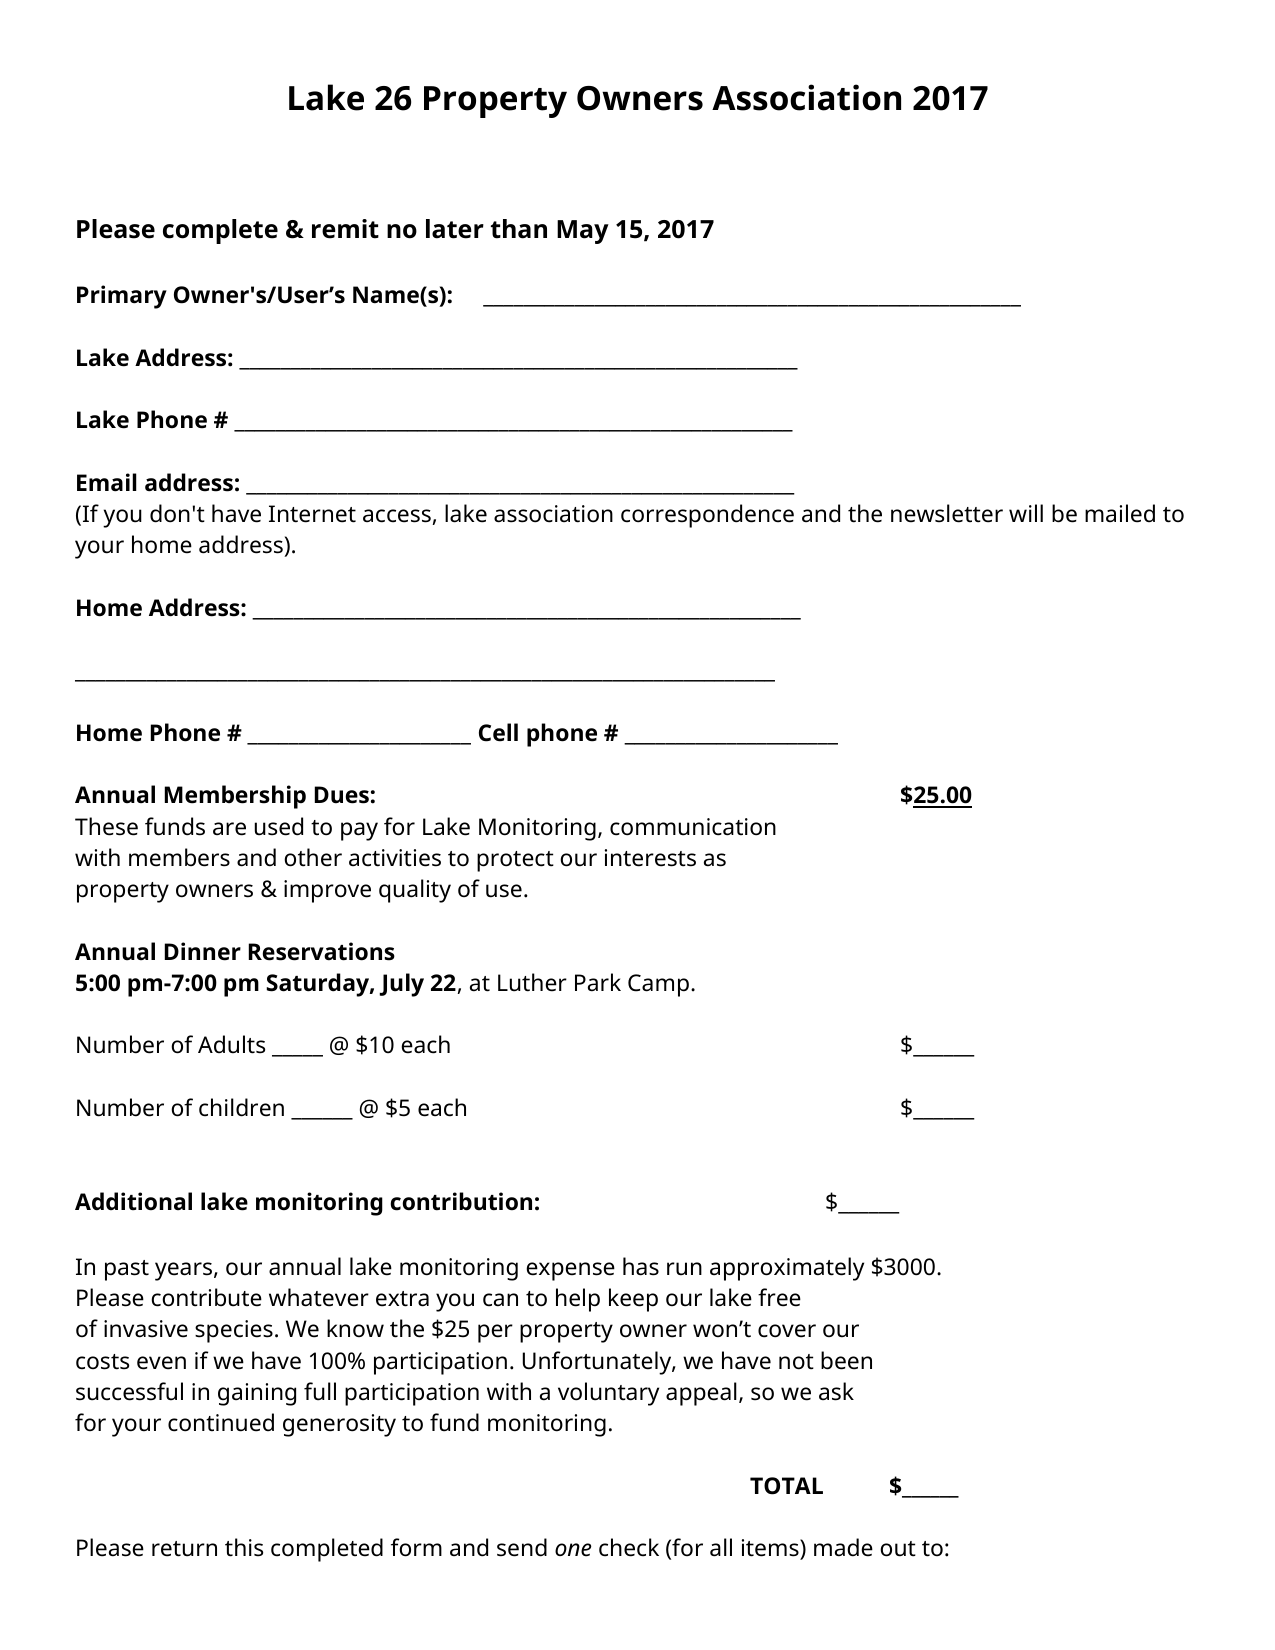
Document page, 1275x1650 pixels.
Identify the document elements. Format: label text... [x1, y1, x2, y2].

text successful in gaining full participation with a voluntary appeal, so we ask [75, 1376, 1200, 1407]
text Lake 26 Property Owners Association 2017 [75, 75, 1200, 120]
text _____________________________________________________________________ [75, 654, 1200, 686]
text Number of Adults _____ @ $10 each $______ [75, 1029, 1200, 1061]
text Lake Address: _______________________________________________________ [75, 342, 1200, 373]
text Lake Phone # _______________________________________________________ [75, 404, 1200, 436]
text In past years, our annual lake monitoring expense has run approximately $3000. [75, 1251, 1200, 1282]
text Number of children ______ @ $5 each $______ [75, 1092, 1200, 1123]
text property owners & improve quality of use. [75, 873, 1200, 904]
text Please complete & remit no later than May 15, 2017 [75, 211, 1200, 245]
text Please return this completed form and send one check (for all items) made out to: [75, 1532, 1200, 1563]
text TOTAL $______ [75, 1470, 1200, 1501]
text Email address: ______________________________________________________ [75, 467, 1200, 498]
text with members and other activities to protect our interests as [75, 842, 1200, 873]
text Annual Dinner Reservations [75, 936, 1200, 967]
text (If you don't have Internet access, lake association correspondence and the newsletter will be mailed to your home address). [75, 498, 1200, 561]
text Additional lake monitoring contribution: $______ [75, 1186, 1200, 1217]
text Annual Membership Dues: $25.00 [75, 779, 1200, 811]
text costs even if we have 100% participation. Unfortunately, we have not been [75, 1345, 1200, 1376]
text Please contribute whatever extra you can to help keep our lake free [75, 1282, 1200, 1313]
text 5:00 pm-7:00 pm Saturday, July 22, at Luther Park Camp. [75, 967, 1200, 998]
text for your continued generosity to fund monitoring. [75, 1407, 1200, 1438]
text Home Phone # ______________________ Cell phone # _____________________ [75, 717, 1200, 748]
text of invasive species. We know the $25 per property owner won’t cover our [75, 1313, 1200, 1345]
text Home Address: ______________________________________________________ [75, 592, 1200, 623]
text These funds are used to pay for Lake Monitoring, communication [75, 811, 1200, 842]
text Primary Owner's/User’s Name(s): _____________________________________________________ [75, 279, 1200, 311]
